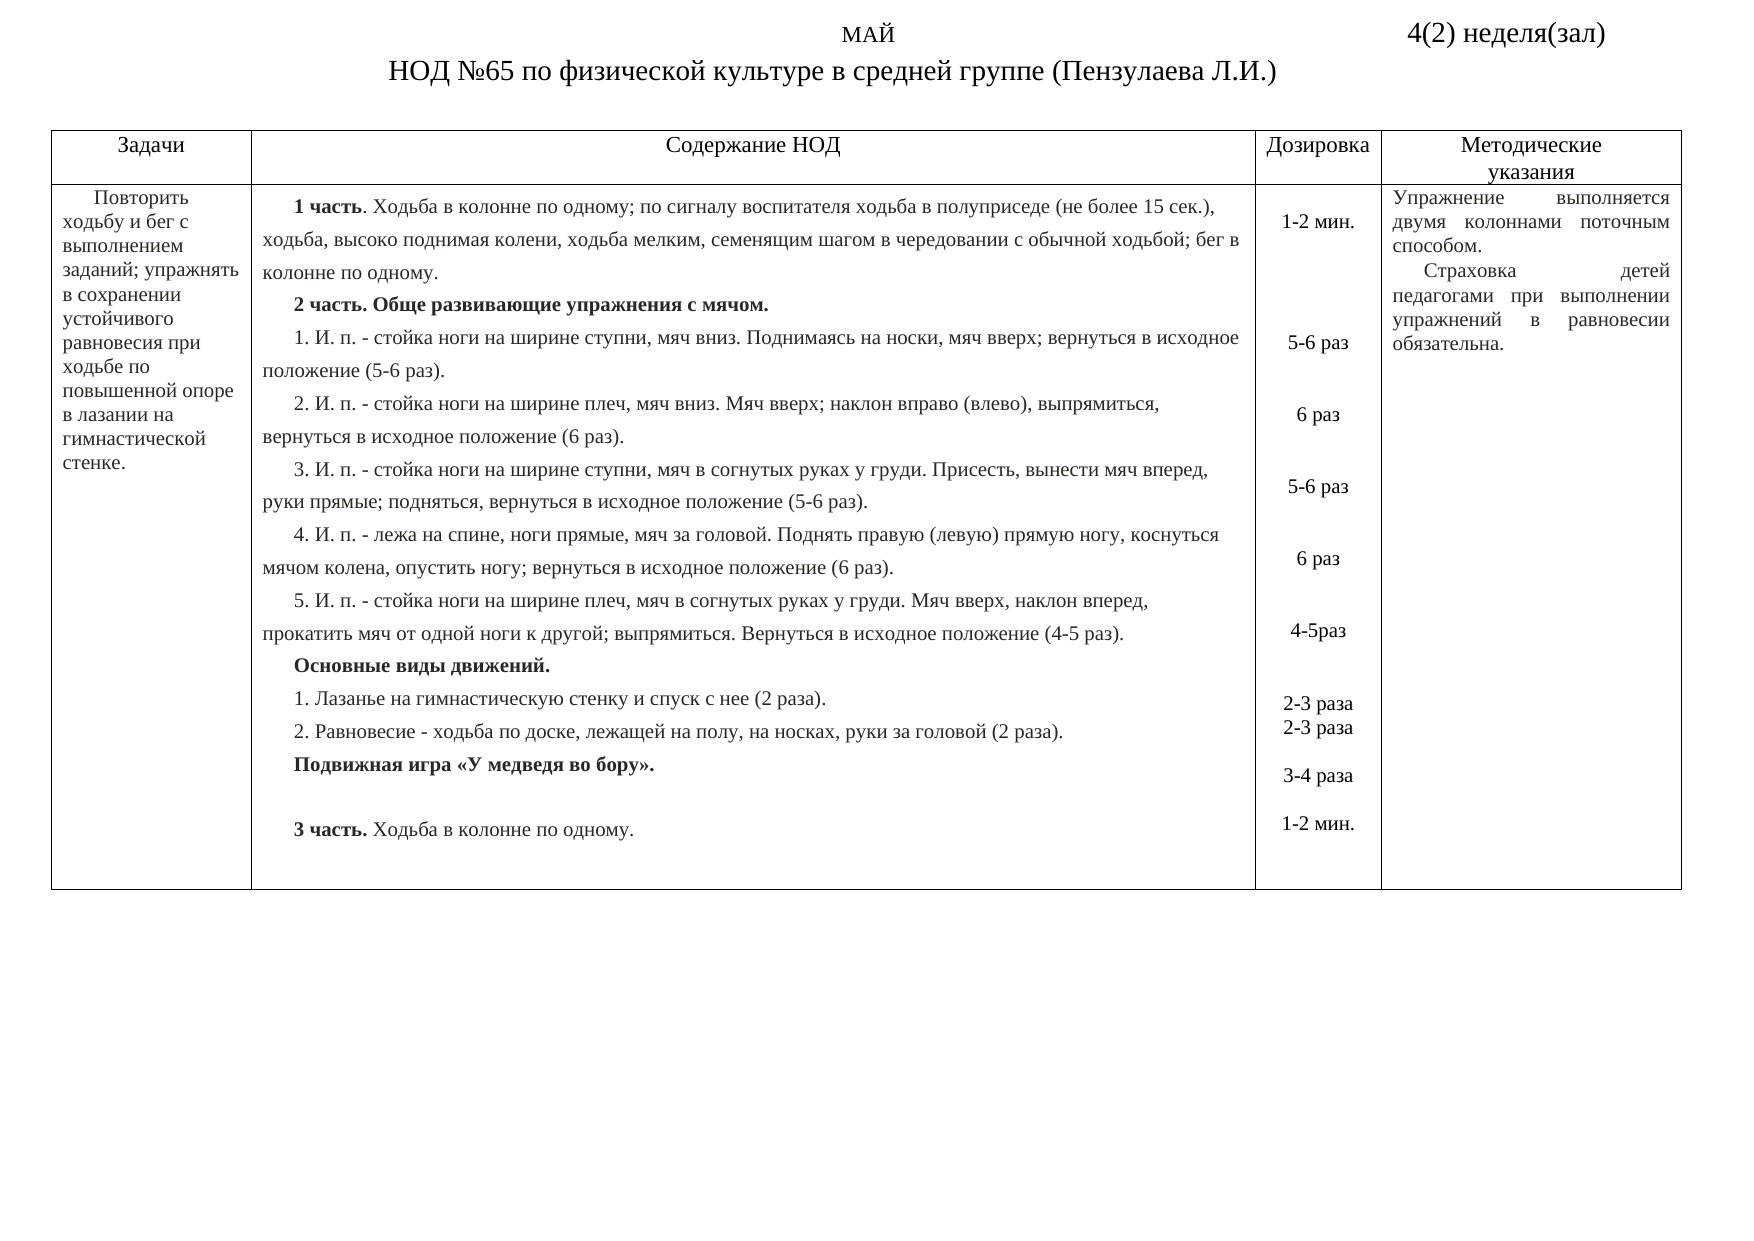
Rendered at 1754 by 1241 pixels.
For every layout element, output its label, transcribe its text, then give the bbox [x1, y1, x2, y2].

table_cell Страховка детей педагогами при выполнении упражнений в равновесии обязательна. [1382, 258, 1681, 889]
table_cell 1 часть. Ходьба в колонне по одному; по сигналу воспитателя ходьба в полуприседе (не более 15 сек.), ходьба, высоко поднимая колени, ходьба мелким, семенящим шагом в чередовании с обычной ходьбой; бег в колонне по одному. 2 часть. Обще развивающие упражнения с мячом. 1. И. п. - стойка ноги на ширине ступни, мяч вниз. Поднимаясь на носки, мяч вверх; вернуться в исходное положение (5-6 раз). 2. И. п. - стойка ноги на ширине плеч, мяч вниз. Мяч вверх; наклон вправо (влево), выпрямиться, вернуться в исходное положение (6 раз). 3. И. п. - стойка ноги на ширине ступни, мяч в согнутых руках у груди. Присесть, вынести мяч вперед, руки прямые; подняться, вернуться в исходное положение (5-6 раз). 4. И. п. - лежа на спине, ноги прямые, мяч за головой. Поднять правую (левую) прямую ногу, коснуться мячом колена, опустить ногу; вернуться в исходное положение (6 раз). 5. И. п. - стойка ноги на ширине плеч, мяч в согнутых руках у груди. Мяч вверх, наклон вперед, прокатить мяч от одной ноги к другой; выпрямиться. Вернуться в исходное положение (4-5 раз). Основные виды движений. 1. Лазанье на гимнастическую стенку и спуск с нее (2 раза). 2. Равновесие - ходьба по доске, лежащей на полу, на носках, руки за головой (2 раза). Подвижная игра «У медведя во бору». 3 часть. Ходьба в колонне по одному. [252, 185, 1255, 889]
table_cell 1-2 мин. 5-6 раз 6 раз 5-6 раз 6 раз 4-5раз 2-3 раза 2-3 раза 3-4 раза 1-2 мин. [1256, 185, 1381, 889]
table_header Дозировка [1256, 131, 1381, 184]
table_cell Повторить ходьбу и бег с выполнением заданий; упражнять в сохранении устойчивого равновесия при ходьбе по повышенной опоре в лазании на гимнастической стенке. [52, 185, 251, 889]
text МАЙ 4(2) неделя(зал) [29, 15, 1636, 48]
table_cell Упражнение выполняется двумя колоннами поточным способом. [1382, 185, 1681, 257]
table_header Методические указания [1382, 131, 1681, 184]
table_header Задачи [52, 131, 251, 184]
table_header Содержание НОД [252, 131, 1255, 184]
text НОД №65 по физической культуре в средней группе (Пензулаева Л.И.) [29, 53, 1636, 87]
